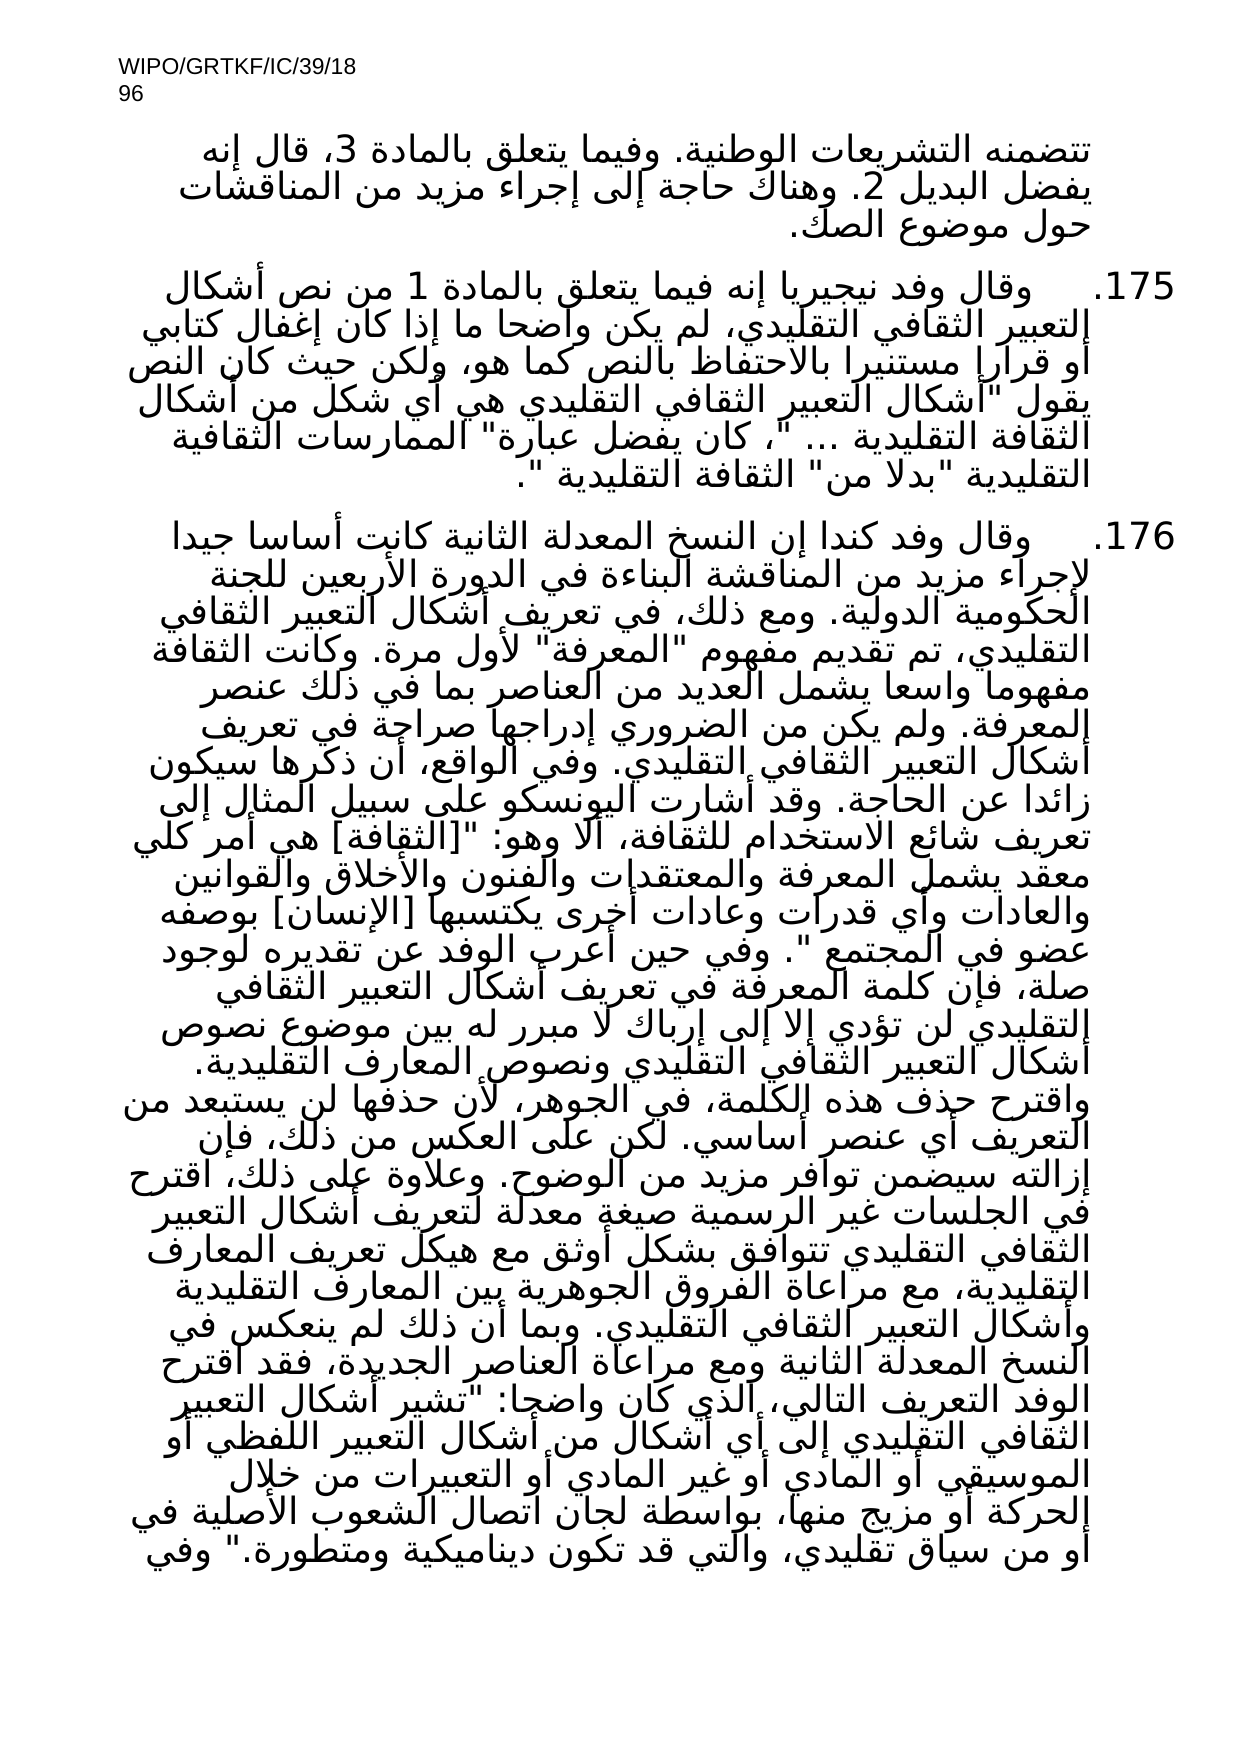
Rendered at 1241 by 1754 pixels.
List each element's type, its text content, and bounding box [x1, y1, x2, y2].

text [118, 132, 1092, 245]
text وقال وفد نيجيريا إنه فيما يتعلق بالمادة 1 من نص أشكال التعبير الثقافي التقليدي، لم يكن واضحا ما إذا كان إغفال كتابي أو قرارا مستنيرا بالاحتفاظ بالنص كما هو، ولكن حيث كان النص يقول "أشكال التعبير الثقافي التقليدي هي أي شكل من أشكال الثقافة التقليدية ... "، كان يفضل عبارة" الممارسات الثقافية التقليدية "بدلا من" الثقافة التقليدية ". [118, 270, 1092, 495]
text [118, 520, 1092, 1570]
